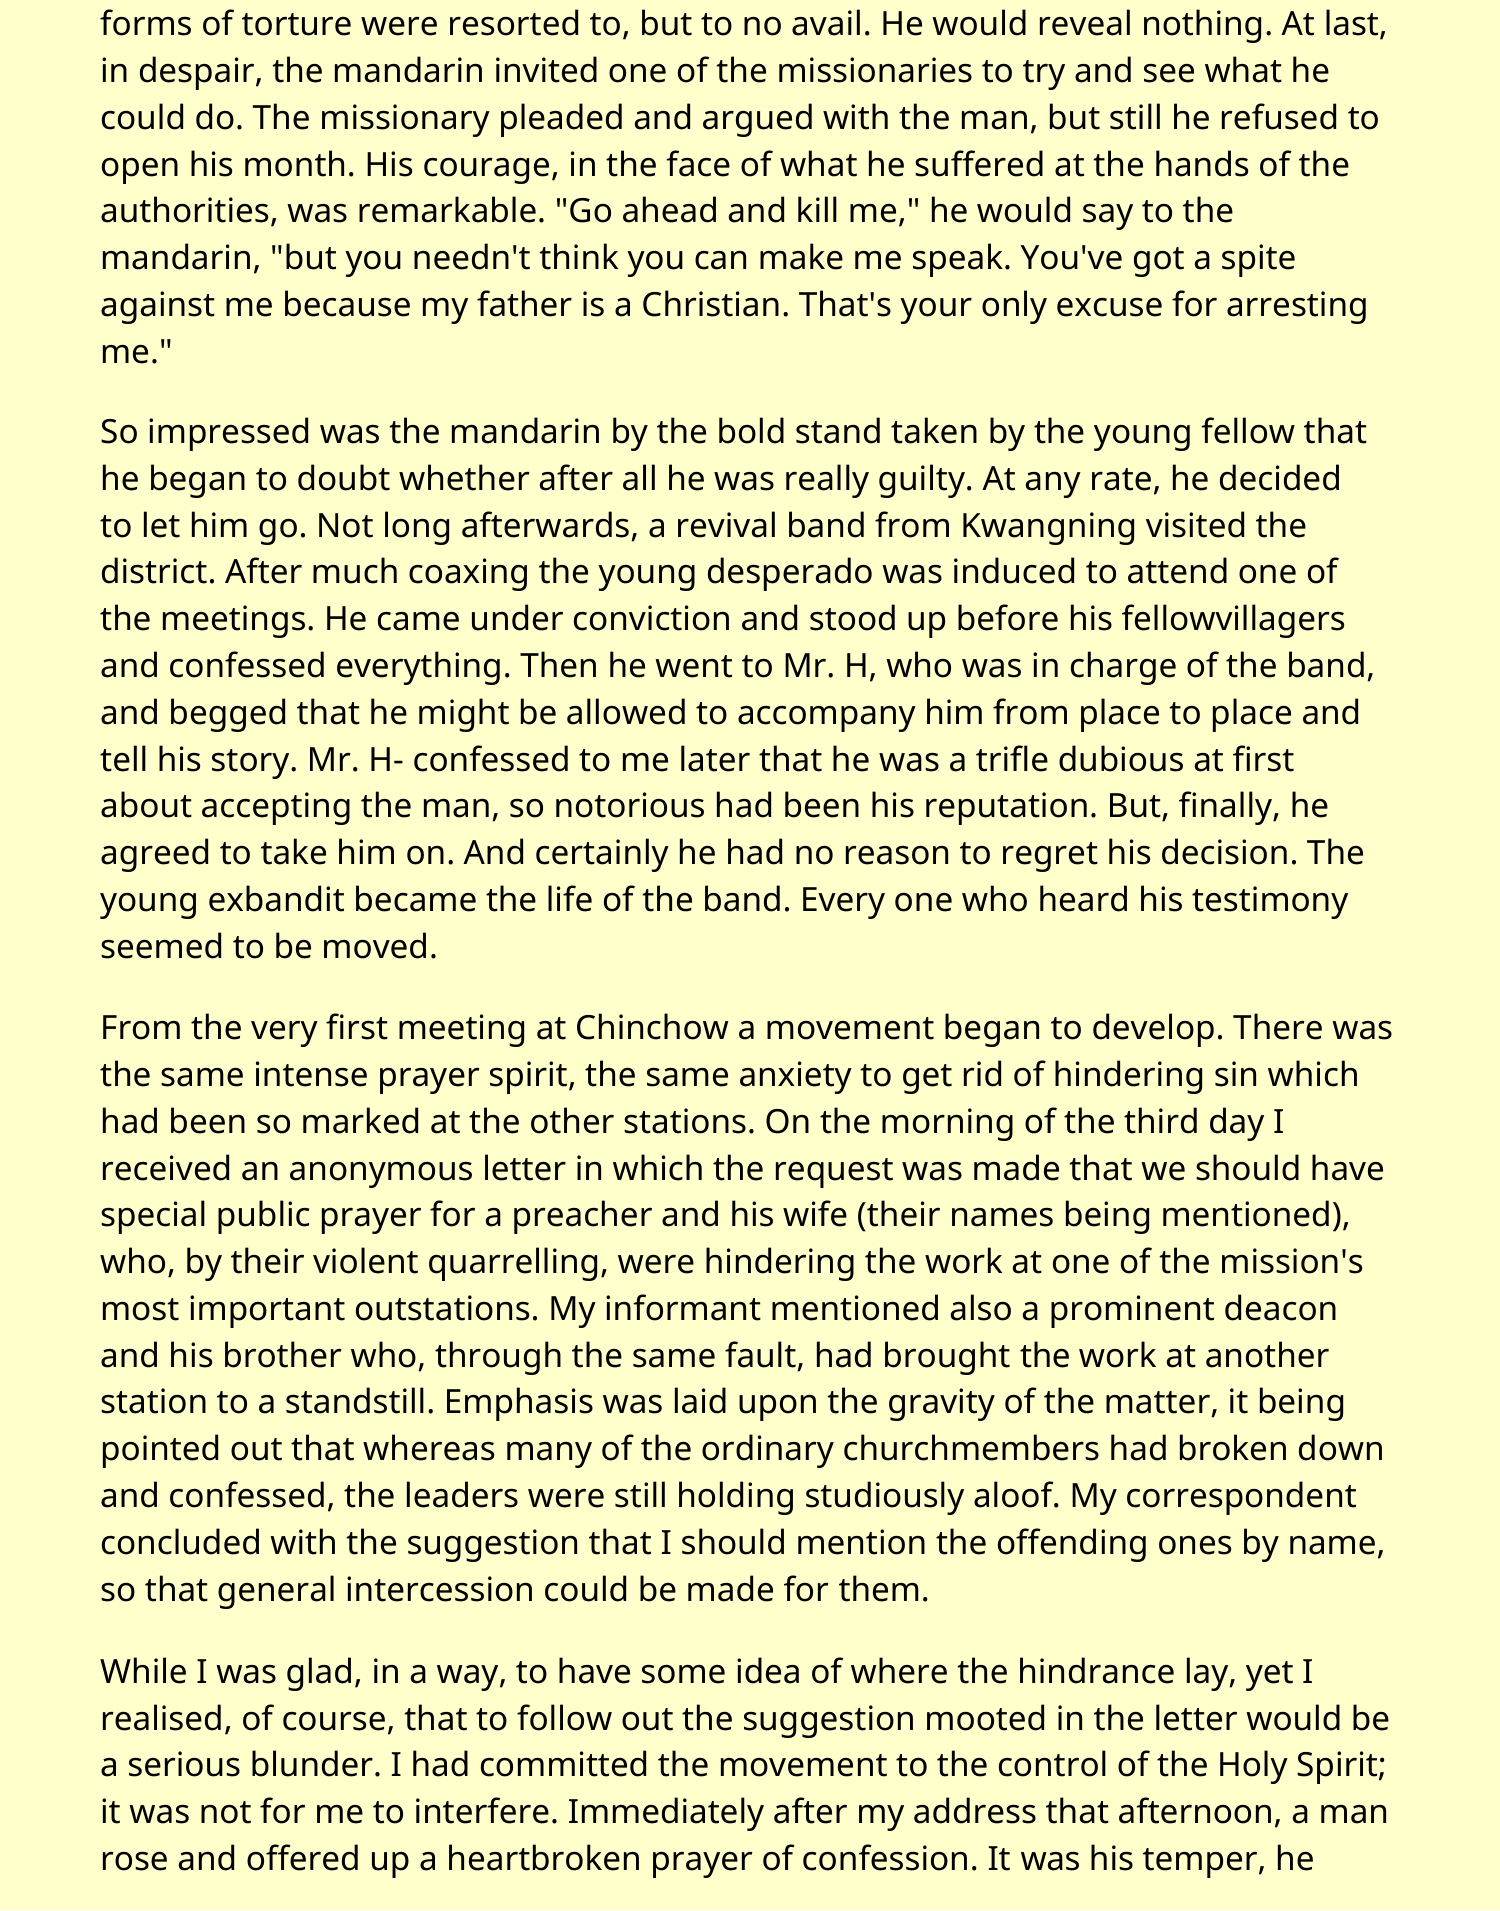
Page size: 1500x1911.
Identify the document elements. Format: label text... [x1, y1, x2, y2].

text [100, 1648, 1398, 1880]
text So impressed was the mandarin by the bold stand taken by the young fellow that he began to doubt whether after all he was really guilty. At any rate, he decided to let him go. Not long afterwards, a revival band from Kwangning visited the district. After much coaxing the young desperado was induced to attend one of the meetings. He came under conviction and stood up before his fellowvillagers and confessed everything. Then he went to Mr. H, who was in charge of the band, and begged that he might be allowed to accompany him from place to place and tell his story. Mr. H- confessed to me later that he was a trifle dubious at first about accepting the man, so notorious had been his reputation. But, finally, he agreed to take him on. And certainly he had no reason to regret his decision. The young exbandit became the life of the band. Every one who heard his testimony seemed to be moved. [100, 408, 1379, 968]
text forms of torture were resorted to, but to no avail. He would reveal nothing. At last, in despair, the mandarin invited one of the missionaries to try and see what he could do. The missionary pleaded and argued with the man, but still he refused to open his month. His courage, in the face of what he suffered at the hands of the authorities, was remarkable. "Go ahead and kill me," he would say to the mandarin, "but you needn't think you can make me speak. You've got a spite against me because my father is a Christian. That's your only excuse for arresting me." [100, 0, 1400, 373]
text From the very first meeting at Chinchow a movement began to develop. There was the same intense prayer spirit, the same anxiety to get rid of hindering sin which had been so marked at the other stations. On the morning of the third day I received an anonymous letter in which the request was made that we should have special public prayer for a preacher and his wife (their names being mentioned), who, by their violent quarrelling, were hindering the work at one of the mission's most important outstations. My informant mentioned also a prominent deacon and his brother who, through the same fault, had brought the work at another station to a standstill. Emphasis was laid upon the gravity of the matter, it being pointed out that whereas many of the ordinary churchmembers had broken down and confessed, the leaders were still holding studiously aloof. My correspondent concluded with the suggestion that I should mention the offending ones by name, so that general intercession could be made for them. [100, 1004, 1397, 1611]
